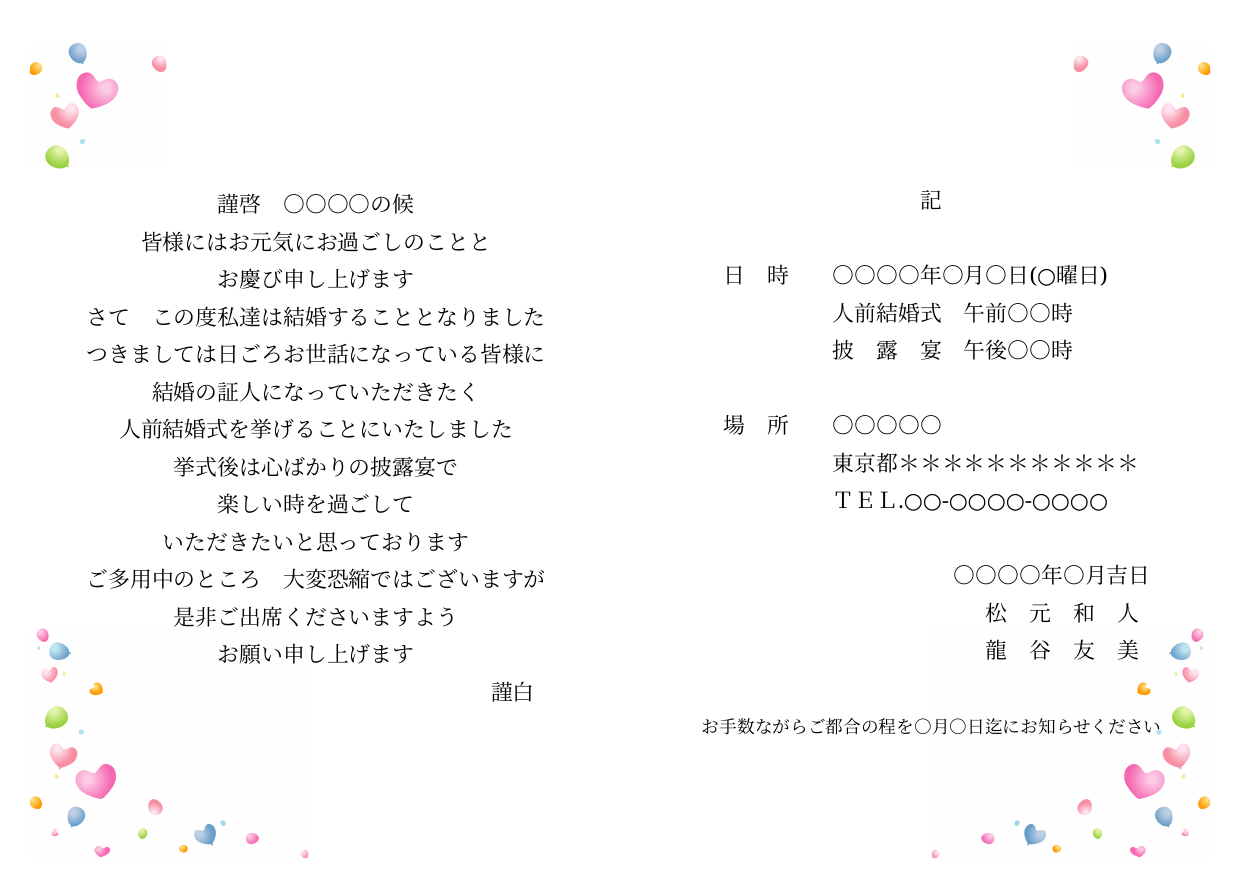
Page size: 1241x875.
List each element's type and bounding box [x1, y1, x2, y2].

picture [30, 628, 309, 859]
picture [931, 628, 1211, 859]
picture [1073, 42, 1211, 169]
picture [30, 42, 167, 169]
